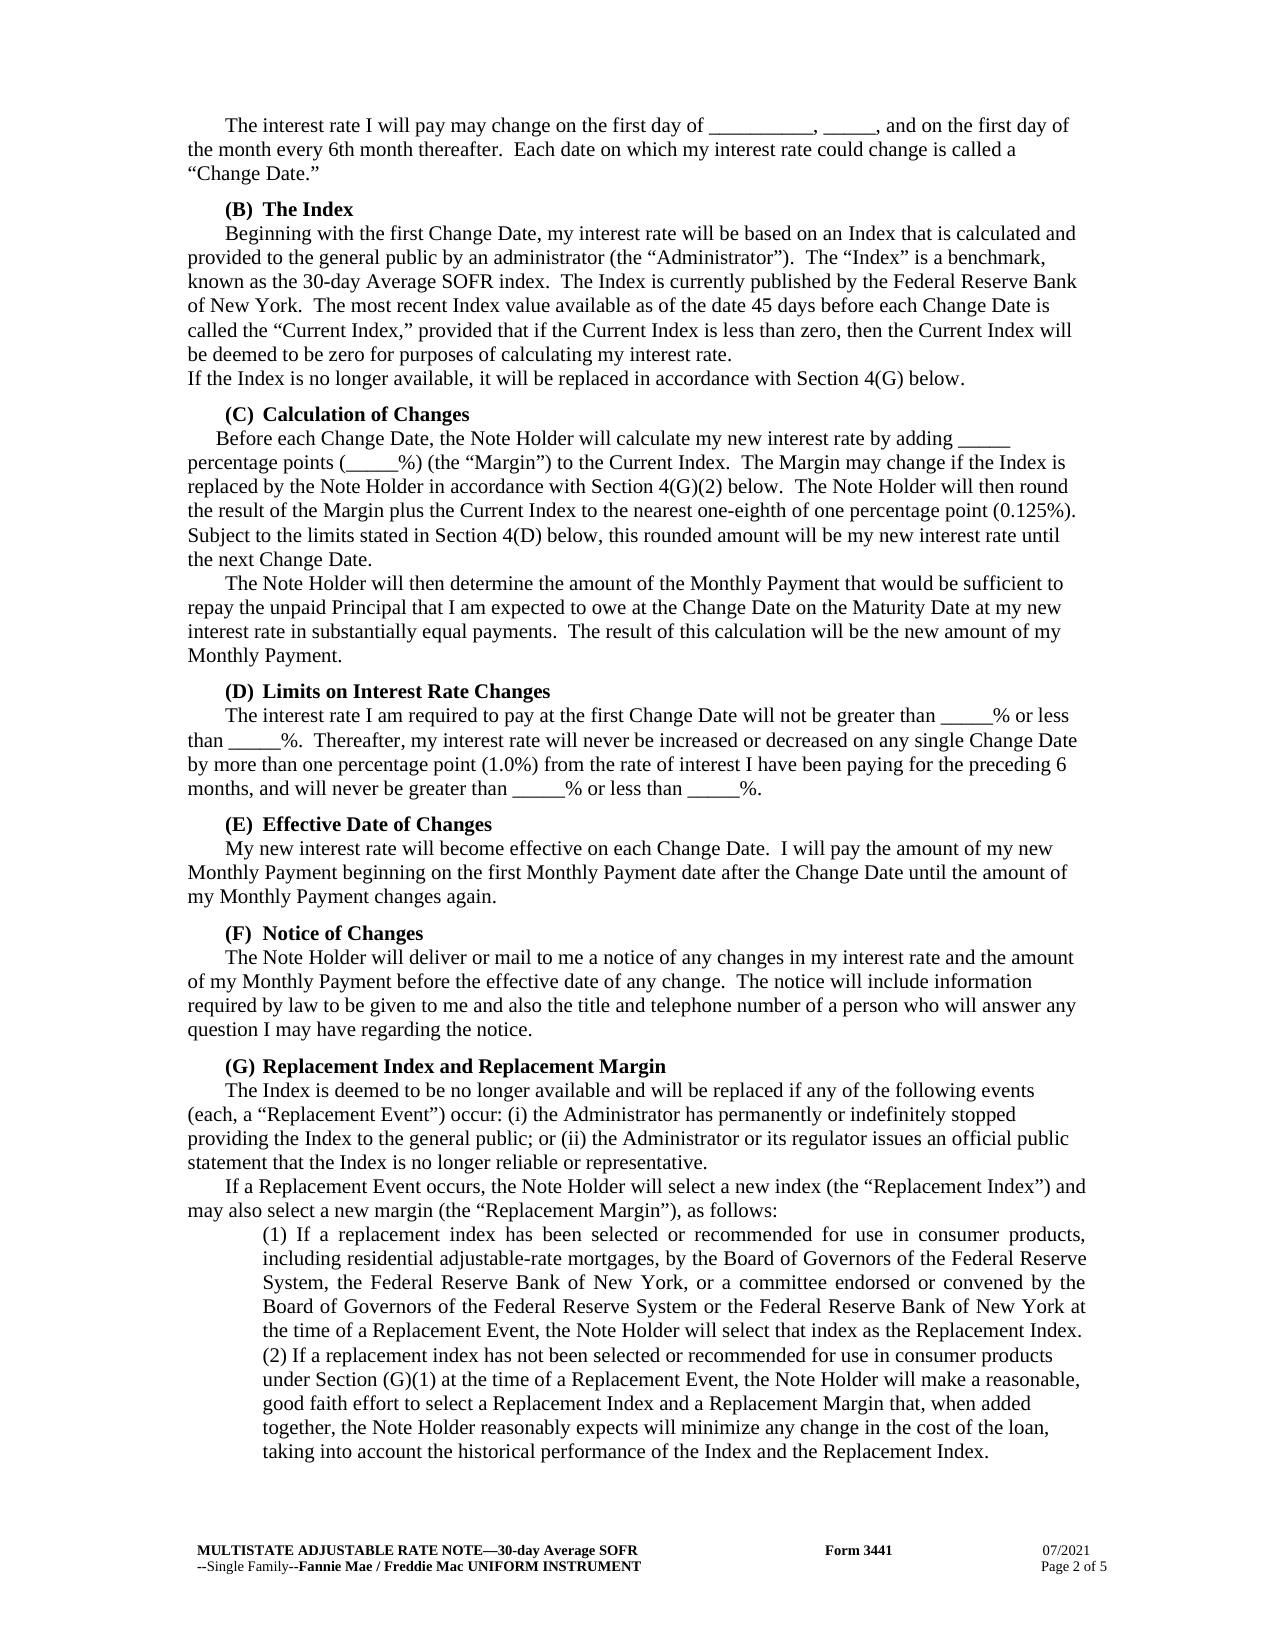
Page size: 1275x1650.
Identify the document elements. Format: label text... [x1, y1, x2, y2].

text The Note Holder will then determine the amount of the Monthly Payment that would be sufficient to repay the unpaid Principal that I am expected to owe at the Change Date on the Maturity Date at my new interest rate in substantially equal payments. The result of this calculation will be the new amount of my Monthly Payment. [187, 571, 1087, 667]
text Before each Change Date, the Note Holder will calculate my new interest rate by adding _____ percentage points (_____%) (the “Margin”) to the Current Index. The Margin may change if the Index is replaced by the Note Holder in accordance with Section 4(G)(2) below. The Note Holder will then round the result of the Margin plus the Current Index to the nearest one-eighth of one percentage point (0.125%). Subject to the limits stated in Section 4(D) below, this rounded amount will be my new interest rate until the next Change Date. [187, 426, 1087, 571]
text Beginning with the first Change Date, my interest rate will be based on an Index that is calculated and provided to the general public by an administrator (the “Administrator”). The “Index” is a benchmark, known as the 30-day Average SOFR index. The Index is currently published by the Federal Reserve Bank of New York. The most recent Index value available as of the date 45 days before each Change Date is called the “Current Index,” provided that if the Current Index is less than zero, then the Current Index will be deemed to be zero for purposes of calculating my interest rate. [187, 221, 1087, 366]
text (1) If a replacement index has been selected or recommended for use in consumer products, including residential adjustable-rate mortgages, by the Board of Governors of the Federal Reserve System, the Federal Reserve Bank of New York, or a committee endorsed or convened by the Board of Governors of the Federal Reserve System or the Federal Reserve Bank of New York at the time of a Replacement Event, the Note Holder will select that index as the Replacement Index. [262, 1222, 1087, 1342]
list The Index [225, 197, 1087, 221]
text The Index is deemed to be no longer available and will be replaced if any of the following events (each, a “Replacement Event”) occur: (i) the Administrator has permanently or indefinitely stopped providing the Index to the general public; or (ii) the Administrator or its regulator issues an official public statement that the Index is no longer reliable or representative. [187, 1078, 1087, 1174]
text The interest rate I will pay may change on the first day of __________, _____, and on the first day of the month every 6th month thereafter. Each date on which my interest rate could change is called a “Change Date.” [187, 112, 1087, 185]
list Replacement Index and Replacement Margin [225, 1054, 1087, 1078]
list Limits on Interest Rate Changes [225, 679, 1087, 703]
list The Note Holder will deliver or mail to me a notice of any changes in my interest rate and the amount of my Monthly Payment before the effective date of any change. The notice will include information required by law to be given to me and also the title and telephone number of a person who will answer any question I may have regarding the notice. [187, 945, 1087, 1041]
list Effective Date of Changes [225, 812, 1087, 836]
text The interest rate I am required to pay at the first Change Date will not be greater than _____% or less than _____%. Thereafter, my interest rate will never be increased or decreased on any single Change Date by more than one percentage point (1.0%) from the rate of interest I have been paying for the preceding 6 months, and will never be greater than _____% or less than _____%. [187, 703, 1087, 800]
text My new interest rate will become effective on each Change Date. I will pay the amount of my new Monthly Payment beginning on the first Monthly Payment date after the Change Date until the amount of my Monthly Payment changes again. [187, 836, 1087, 908]
list Calculation of Changes [225, 402, 1087, 426]
text If a Replacement Event occurs, the Note Holder will select a new index (the “Replacement Index”) and may also select a new margin (the “Replacement Margin”), as follows: [187, 1174, 1087, 1222]
text If the Index is no longer available, it will be replaced in accordance with Section 4(G) below. [112, 366, 1087, 390]
text (2) If a replacement index has not been selected or recommended for use in consumer products under Section (G)(1) at the time of a Replacement Event, the Note Holder will make a reasonable, good faith effort to select a Replacement Index and a Replacement Margin that, when added together, the Note Holder reasonably expects will minimize any change in the cost of the loan, taking into account the historical performance of the Index and the Replacement Index. [262, 1342, 1087, 1463]
list Notice of Changes [225, 921, 1087, 945]
